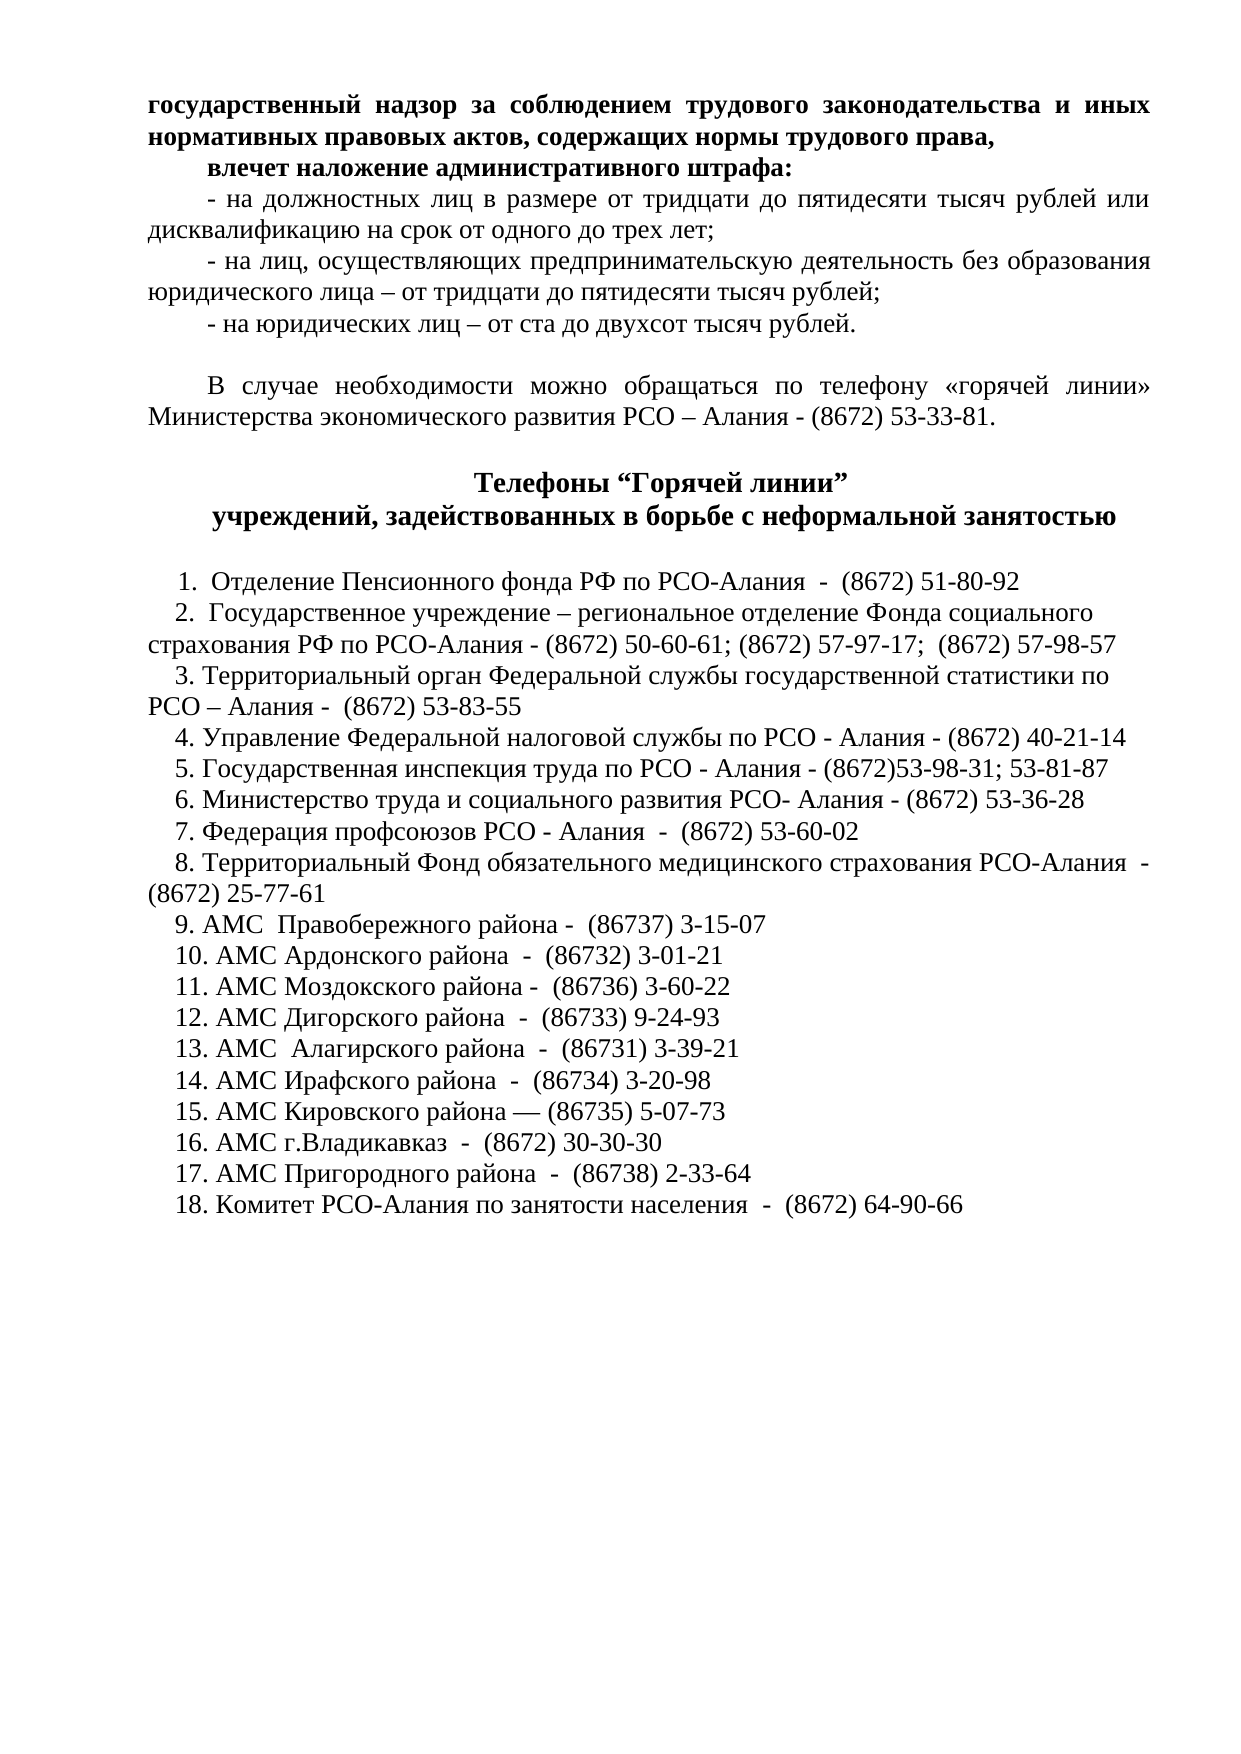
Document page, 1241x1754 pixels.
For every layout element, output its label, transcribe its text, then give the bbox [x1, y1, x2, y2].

text Телефоны “Горячей линии” [148, 465, 1152, 498]
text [148, 89, 1152, 151]
text В случае необходимости можно обращаться по телефону «горячей линии» Министерства экономического развития РСО – Алания - (8672) 53-33-81. [148, 369, 1152, 431]
text - на юридических лиц – от ста до двухсот тысяч рублей. [148, 307, 1152, 338]
text - на лиц, осуществляющих предпринимательскую деятельность без образования юридического лица – от тридцати до пятидесяти тысяч рублей; [148, 244, 1152, 307]
text влечет наложение административного штрафа: [148, 151, 1152, 182]
text 1. Отделение Пенсионного фонда РФ по РСО-Алания - (8672) 51-80-92 2. Государственное учреждение – региональное отделение Фонда социального страхования РФ по РСО-Алания - (8672) 50-60-61; (8672) 57-97-17; (8672) 57-98-57 3. Территориальный орган Федеральной службы государственной статистики по РСО – Алания - (8672) 53-83-55 4. Управление Федеральной налоговой службы по РСО - Алания - (8672) 40-21-14 5. Государственная инспекция труда по РСО - Алания - (8672)53-98-31; 53-81-87 6. Министерство труда и социального развития РСО- Алания - (8672) 53-36-28 7. Федерация профсоюзов РСО - Алания - (8672) 53-60-02 8. Территориальный Фонд обязательного медицинского страхования РСО-Алания - (8672) 25-77-61 9. АМС Правобережного района - (86737) 3-15-07 10. АМС Ардонского района - (86732) 3-01-21 11. АМС Моздокского района - (86736) 3-60-22 12. АМС Дигорского района - (86733) 9-24-93 13. АМС Алагирского района - (86731) 3-39-21 14. АМС Ирафского района - (86734) 3-20-98 15. АМС Кировского района — (86735) 5-07-73 16. АМС г.Владикавказ - (8672) 30-30-30 17. АМС Пригородного района - (86738) 2-33-64 18. Комитет РСО-Алания по занятости населения - (8672) 64-90-66 [148, 565, 1152, 1219]
text учреждений, задействованных в борьбе с неформальной занятостью [148, 498, 1152, 532]
text - на должностных лиц в размере от тридцати до пятидесяти тысяч рублей или дисквалификацию на срок от одного до трех лет; [148, 182, 1152, 244]
